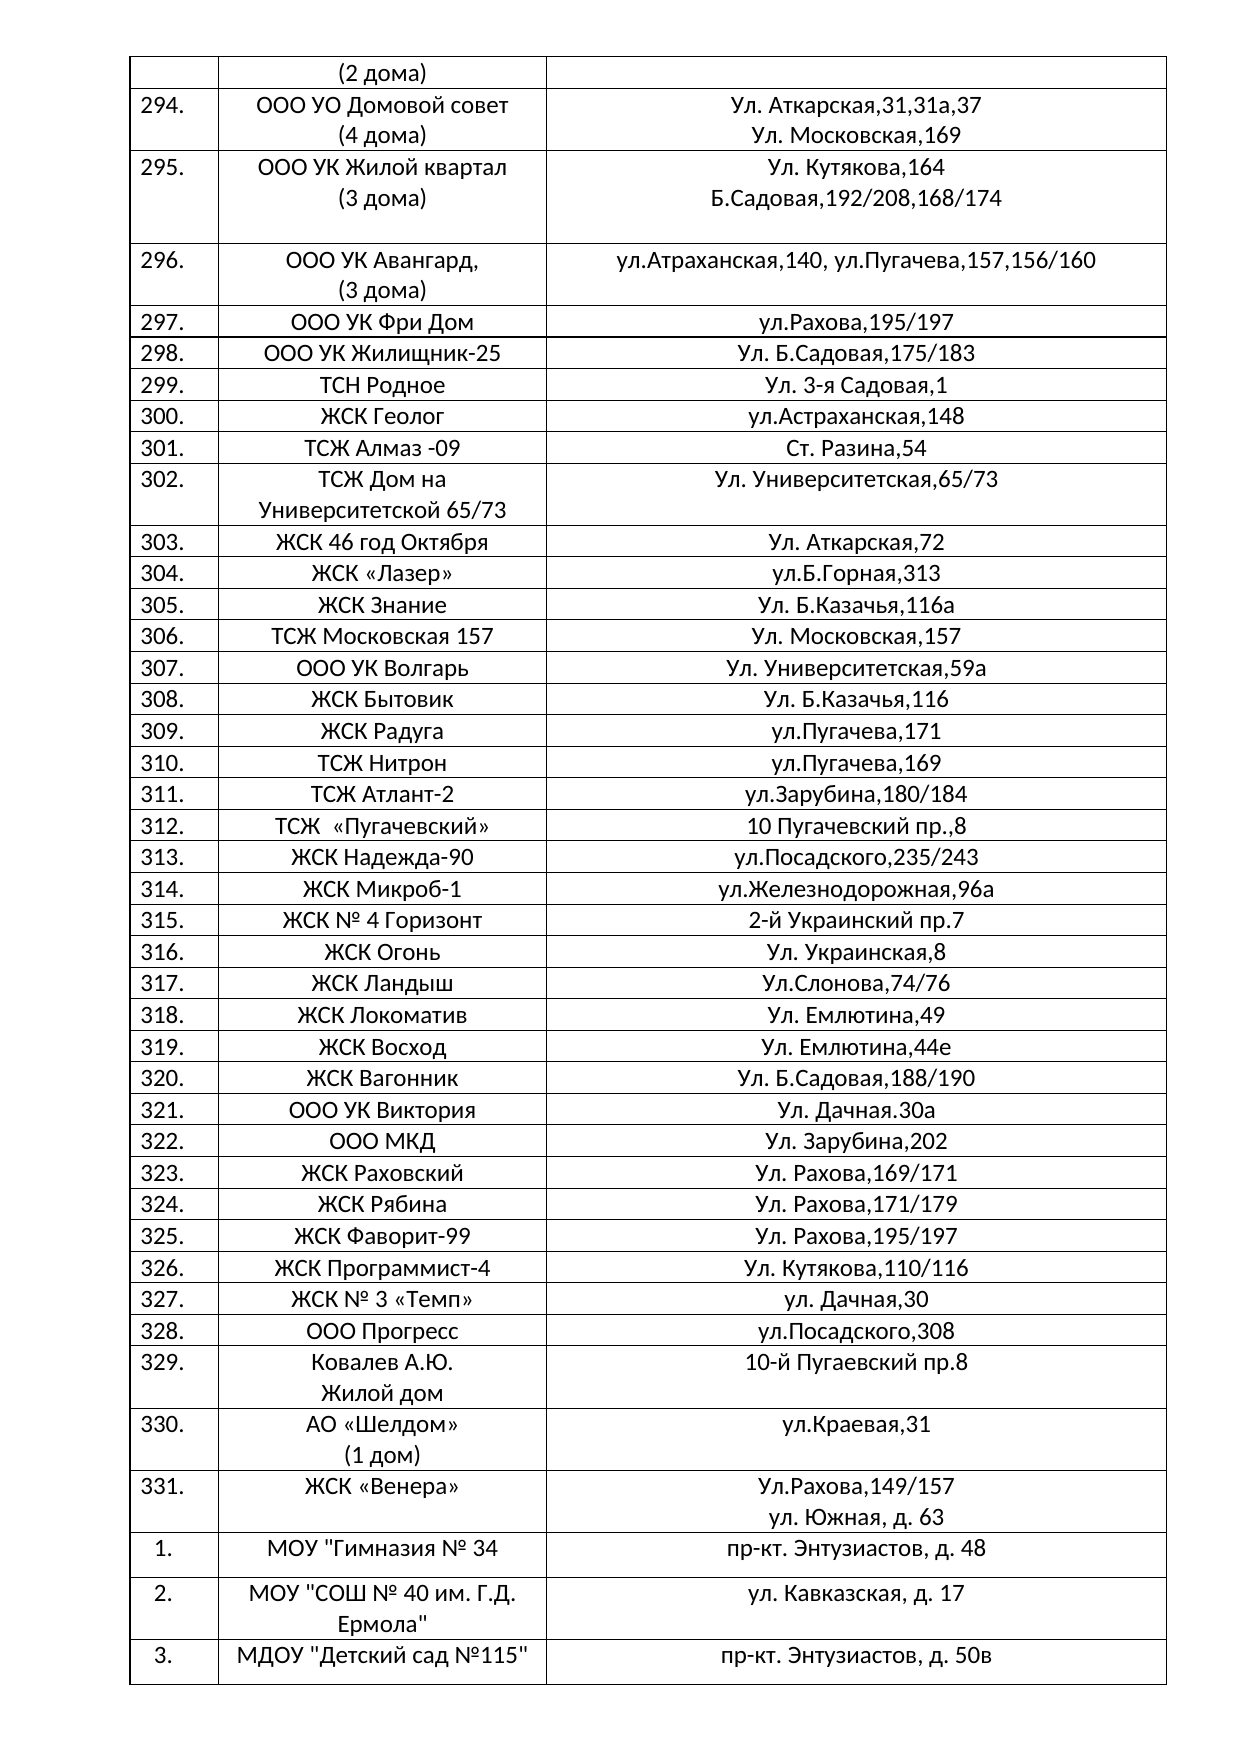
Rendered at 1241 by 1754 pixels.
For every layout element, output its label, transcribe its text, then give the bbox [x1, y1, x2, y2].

table_cell [131, 464, 218, 525]
table_cell Ул. Кутякова,164 Б.Садовая,192/208,168/174 [547, 151, 1166, 243]
table_cell [131, 905, 218, 935]
table_cell пр-кт. Энтузиастов, д. 48 [547, 1533, 1166, 1577]
table_cell [131, 306, 218, 336]
table_cell [131, 778, 218, 809]
table_cell [131, 1157, 218, 1187]
table_cell Ул. Б.Казачья,116 [547, 684, 1166, 714]
table_cell ЖСК Бытовик [219, 684, 546, 714]
table_cell ЖСК Радуга [219, 715, 546, 746]
table_cell [131, 1471, 218, 1532]
table_cell [131, 620, 218, 651]
table_cell ЖСК Восход [219, 1031, 546, 1061]
table_cell ЖСК № 4 Горизонт [219, 905, 546, 935]
table_cell [131, 557, 218, 588]
table_cell [131, 1578, 218, 1639]
table_cell ул.Атраханская,140, ул.Пугачева,157,156/160 [547, 244, 1166, 305]
table_cell [131, 369, 218, 399]
table_cell ЖСК Фаворит-99 [219, 1220, 546, 1251]
table_cell ЖСК «Венера» [219, 1471, 546, 1532]
table_cell [131, 936, 218, 967]
table_cell ООО УК Жилой квартал (3 дома) [219, 151, 546, 243]
table_cell ЖСК «Лазер» [219, 557, 546, 588]
table_cell [131, 652, 218, 682]
table_cell ул.Пугачева,169 [547, 747, 1166, 777]
table_cell Ул. Емлютина,44е [547, 1031, 1166, 1061]
table_cell [131, 57, 218, 88]
table_cell Ул. Университетская,59а [547, 652, 1166, 682]
table_cell Ул. Емлютина,49 [547, 999, 1166, 1030]
table_cell [131, 244, 218, 305]
table_cell ООО МКД [219, 1125, 546, 1156]
table_cell [131, 999, 218, 1030]
table_cell ул.Зарубина,180/184 [547, 778, 1166, 809]
table_cell 10 Пугачевский пр.,8 [547, 810, 1166, 840]
table_cell АО «Шелдом» (1 дом) [219, 1409, 546, 1469]
table_cell Ул. Б.Садовая,175/183 [547, 338, 1166, 368]
table_cell МОУ "СОШ № 40 им. Г.Д. Ермола" [219, 1578, 546, 1639]
table_cell ЖСК Рябина [219, 1189, 546, 1219]
table_cell [131, 1220, 218, 1251]
table_cell ТСЖ «Пугачевский» [219, 810, 546, 840]
table_cell Ул. Рахова,195/197 [547, 1220, 1166, 1251]
table_cell ЖСК 46 год Октября [219, 526, 546, 556]
table_cell ул.Пугачева,171 [547, 715, 1166, 746]
table_cell ТСЖ Московская 157 [219, 620, 546, 651]
table_cell ЖСК № 3 «Темп» [219, 1283, 546, 1314]
table_cell [131, 747, 218, 777]
table_cell ЖСК Программист-4 [219, 1252, 546, 1282]
table_cell ЖСК Геолог [219, 401, 546, 431]
table_cell [131, 1031, 218, 1061]
table_cell [131, 968, 218, 998]
table_cell пр-кт. Энтузиастов, д. 50в [547, 1640, 1166, 1684]
table_cell ООО УК Виктория [219, 1094, 546, 1124]
table_cell ул.Железнодорожная,96а [547, 873, 1166, 903]
table_cell ЖСК Знание [219, 589, 546, 619]
table_cell ул. Кавказская, д. 17 [547, 1578, 1166, 1639]
table_cell [131, 1062, 218, 1093]
table_cell Ул. Рахова,169/171 [547, 1157, 1166, 1187]
table_cell ул.Астраханская,148 [547, 401, 1166, 431]
table_cell Ул. Дачная.30а [547, 1094, 1166, 1124]
table_cell 10-й Пугаевский пр.8 [547, 1346, 1166, 1407]
table_cell [131, 1640, 218, 1684]
table_cell [131, 841, 218, 872]
table_cell [131, 810, 218, 840]
table_cell ЖСК Ландыш [219, 968, 546, 998]
table_cell ООО УК Жилищник-25 [219, 338, 546, 368]
table_cell ООО Прогресс [219, 1315, 546, 1345]
table_cell [131, 89, 218, 150]
table_cell [131, 1315, 218, 1345]
table_cell ЖСК Огонь [219, 936, 546, 967]
table_cell ул.Рахова,195/197 [547, 306, 1166, 336]
table_cell Ул. Московская,157 [547, 620, 1166, 651]
table_cell Ул. Кутякова,110/116 [547, 1252, 1166, 1282]
table_cell Ул.Рахова,149/157 ул. Южная, д. 63 [547, 1471, 1166, 1532]
table_cell ТСЖ Дом на Университетской 65/73 [219, 464, 546, 525]
table_cell [131, 1094, 218, 1124]
table_cell ЖСК Раховский [219, 1157, 546, 1187]
table_cell ЖСК Вагонник [219, 1062, 546, 1093]
table_cell [131, 432, 218, 463]
table_cell ул.Посадского,308 [547, 1315, 1166, 1345]
table_cell ТСЖ Атлант-2 [219, 778, 546, 809]
table_cell [131, 873, 218, 903]
table_cell Ковалев А.Ю. Жилой дом [219, 1346, 546, 1407]
table_cell Ул. Аткарская,72 [547, 526, 1166, 556]
table_cell [131, 1409, 218, 1469]
table_cell Ул. Б.Садовая,188/190 [547, 1062, 1166, 1093]
table_cell [131, 1252, 218, 1282]
table_cell ул.Б.Горная,313 [547, 557, 1166, 588]
table_cell [131, 151, 218, 243]
table_cell ул. Дачная,30 [547, 1283, 1166, 1314]
table_cell ООО УК Фри Дом [219, 306, 546, 336]
table_cell МДОУ "Детский сад №115" [219, 1640, 546, 1684]
table_cell [131, 1283, 218, 1314]
table_cell [131, 1533, 218, 1577]
table_cell [131, 1125, 218, 1156]
table_cell Ул. Б.Казачья,116а [547, 589, 1166, 619]
table_cell [131, 338, 218, 368]
table_cell ЖСК Надежда-90 [219, 841, 546, 872]
table_cell Ул. Украинская,8 [547, 936, 1166, 967]
table_cell Ул. Университетская,65/73 [547, 464, 1166, 525]
table_cell ТСЖ Нитрон [219, 747, 546, 777]
table_cell МОУ "Гимназия № 34 [219, 1533, 546, 1577]
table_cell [219, 57, 546, 88]
table_cell [131, 589, 218, 619]
table_cell ООО УК Авангард, (3 дома) [219, 244, 546, 305]
table_cell [131, 1189, 218, 1219]
table_cell 2-й Украинский пр.7 [547, 905, 1166, 935]
table_cell Ул.Слонова,74/76 [547, 968, 1166, 998]
table_cell Ул. 3-я Садовая,1 [547, 369, 1166, 399]
table_cell [131, 1346, 218, 1407]
table_cell ООО УК Волгарь [219, 652, 546, 682]
table_cell Ст. Разина,54 [547, 432, 1166, 463]
table_cell ООО УО Домовой совет (4 дома) [219, 89, 546, 150]
table_cell ул.Краевая,31 [547, 1409, 1166, 1469]
table_cell [131, 684, 218, 714]
table_cell [131, 715, 218, 746]
table_cell ул.Посадского,235/243 [547, 841, 1166, 872]
table_cell ТСН Родное [219, 369, 546, 399]
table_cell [547, 57, 1166, 88]
table_cell Ул. Аткарская,31,31а,37 Ул. Московская,169 [547, 89, 1166, 150]
table_cell [131, 401, 218, 431]
table_cell [131, 526, 218, 556]
table_cell Ул. Зарубина,202 [547, 1125, 1166, 1156]
table_cell Ул. Рахова,171/179 [547, 1189, 1166, 1219]
table_cell ЖСК Локоматив [219, 999, 546, 1030]
table_cell ЖСК Микроб-1 [219, 873, 546, 903]
table_cell ТСЖ Алмаз -09 [219, 432, 546, 463]
